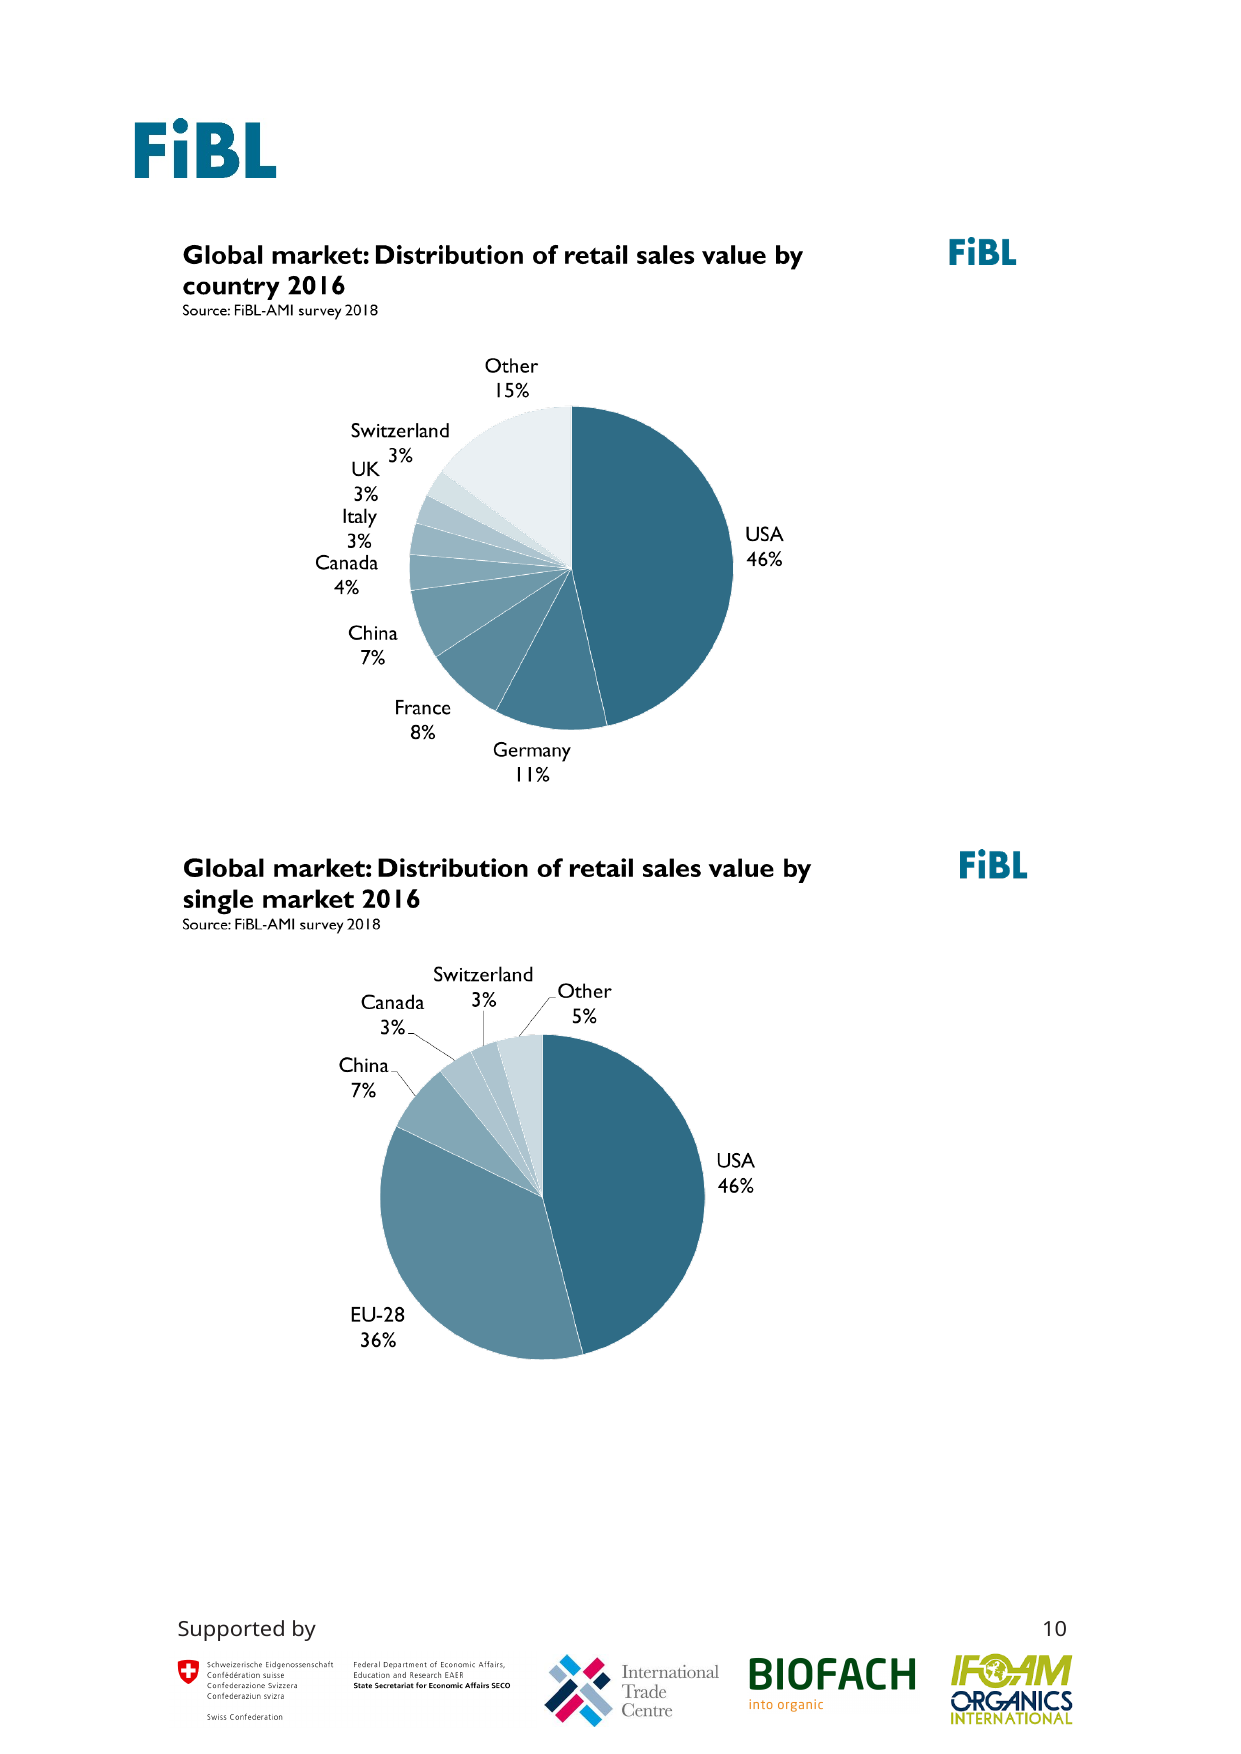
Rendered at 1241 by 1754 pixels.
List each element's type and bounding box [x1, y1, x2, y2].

picture [211, 156, 224, 167]
picture [747, 1655, 920, 1714]
picture [169, 1651, 537, 1728]
picture [933, 1642, 1089, 1733]
picture [177, 849, 1028, 1415]
picture [177, 236, 1017, 793]
picture [544, 1654, 719, 1727]
picture [134, 118, 277, 178]
picture [211, 134, 220, 144]
